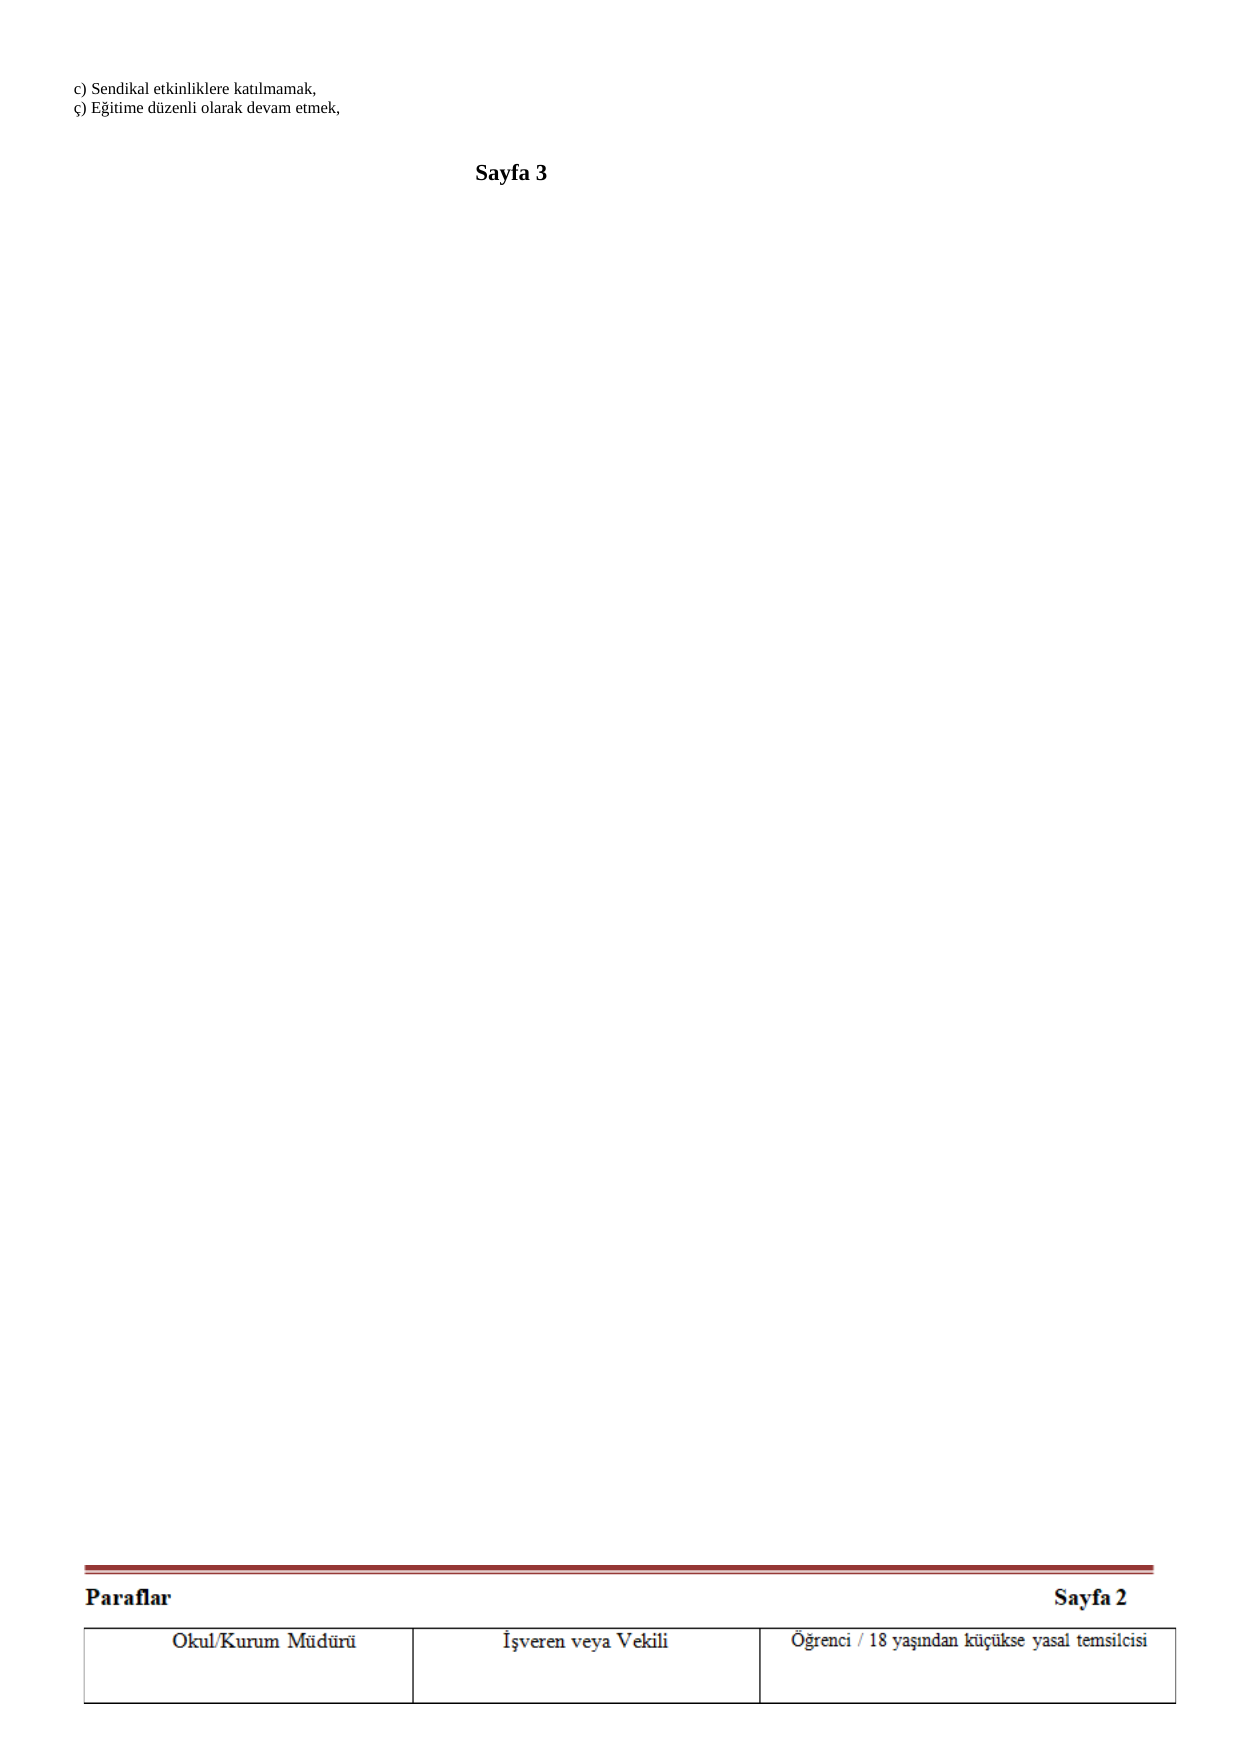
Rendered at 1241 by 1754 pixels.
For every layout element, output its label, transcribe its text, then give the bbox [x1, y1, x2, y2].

text ç) Eğitime düzenli olarak devam etmek, [74, 98, 608, 117]
list Sendikal etkinliklere katılmamak, [74, 79, 608, 98]
picture [83, 1565, 1177, 1704]
